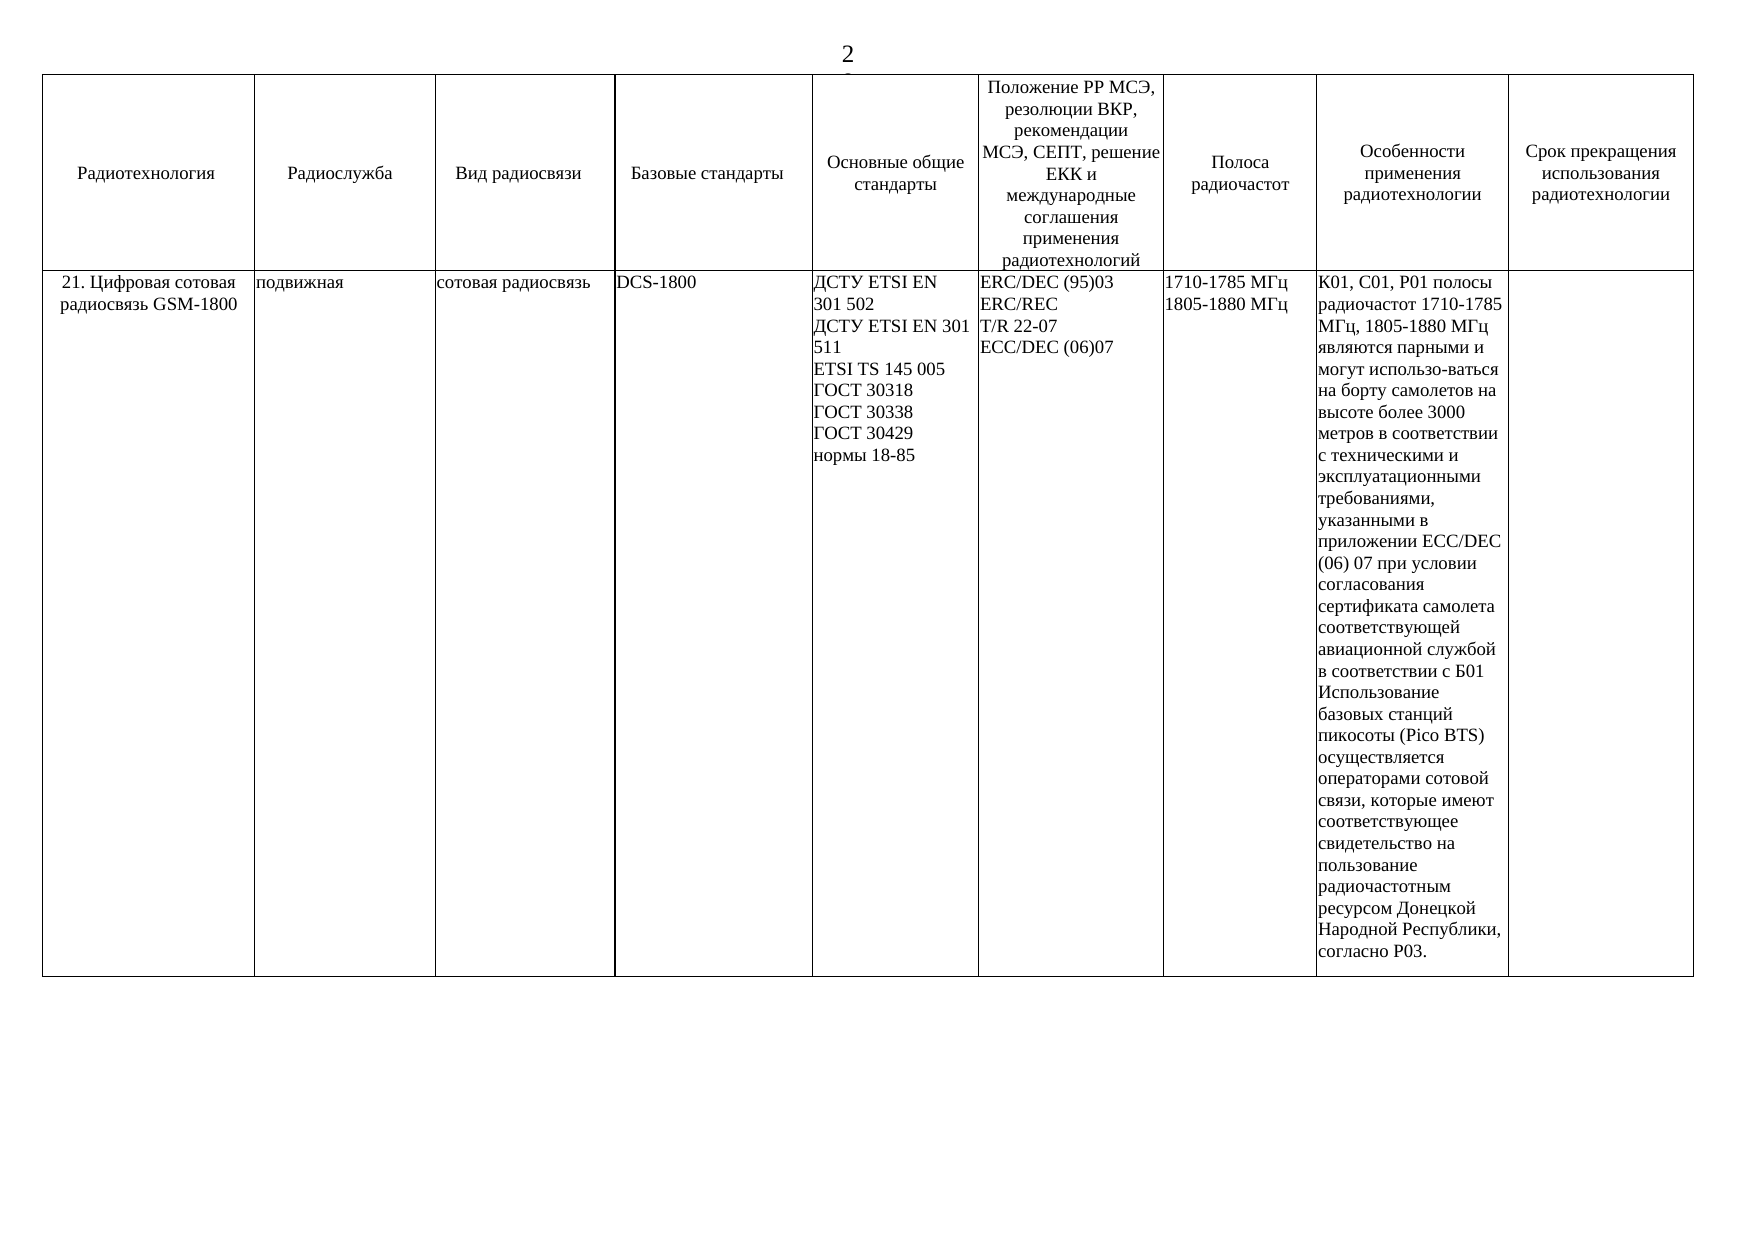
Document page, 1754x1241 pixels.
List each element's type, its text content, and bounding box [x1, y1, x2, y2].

table_header Базовые стандарты [616, 75, 812, 270]
table_cell К01, С01, Р01 полосы радиочастот 1710-1785 МГц, 1805-1880 МГц являются парными и могут использо-ваться на борту самолетов на высоте более 3000 метров в соответствии с техническими и эксплуатационными требованиями, указанными в приложении ECC/DEC (06) 07 при условии согласования сертификата самолета соответствующей авиационной службой в соответствии с Б01 Использование базовых станций пикосоты (Pico BTS) осуществляется операторами сотовой связи, которые имеют соответствующее свидетельство на пользование радиочастотным ресурсом Донецкой Народной Республики, согласно Р03. [1317, 271, 1508, 976]
table_header Положение РР МСЭ, резолюции ВКР, рекомендации МСЭ, СЕПТ, решение ЕКК и международные соглашения применения радиотехнологий [979, 75, 1163, 270]
table_cell сотовая радиосвязь [436, 271, 614, 976]
table_cell ERC/DEC (95)03 ERC/REC T/R 22-07 ECC/DEC (06)07 [979, 271, 1163, 976]
table_cell DCS-1800 [616, 271, 812, 976]
table_header Основные общие стандарты [813, 75, 978, 270]
table_header Особенности применения радиотехнологии [1317, 75, 1508, 270]
table_header Радиослужба [255, 75, 435, 270]
table_header Полоса радиочастот [1164, 75, 1316, 270]
table_cell ДСТУ ETSI EN 301 502 ДСТУ ETSI EN 301 511 ETSI TS 145 005 ГОСТ 30318 ГОСТ 30338 ГОСТ 30429 нормы 18-85 [813, 271, 978, 976]
table_header Вид радиосвязи [436, 75, 614, 270]
table_cell [1509, 271, 1693, 976]
table_cell подвижная [255, 271, 435, 976]
table_cell 21. Цифровая сотовая радиосвязь GSM-1800 [43, 271, 254, 976]
table_cell 1710-1785 МГц 1805-1880 МГц [1164, 271, 1316, 976]
table_header Срок прекращения использования радиотехнологии [1509, 75, 1693, 270]
table_header Радиотехнология [43, 75, 254, 270]
